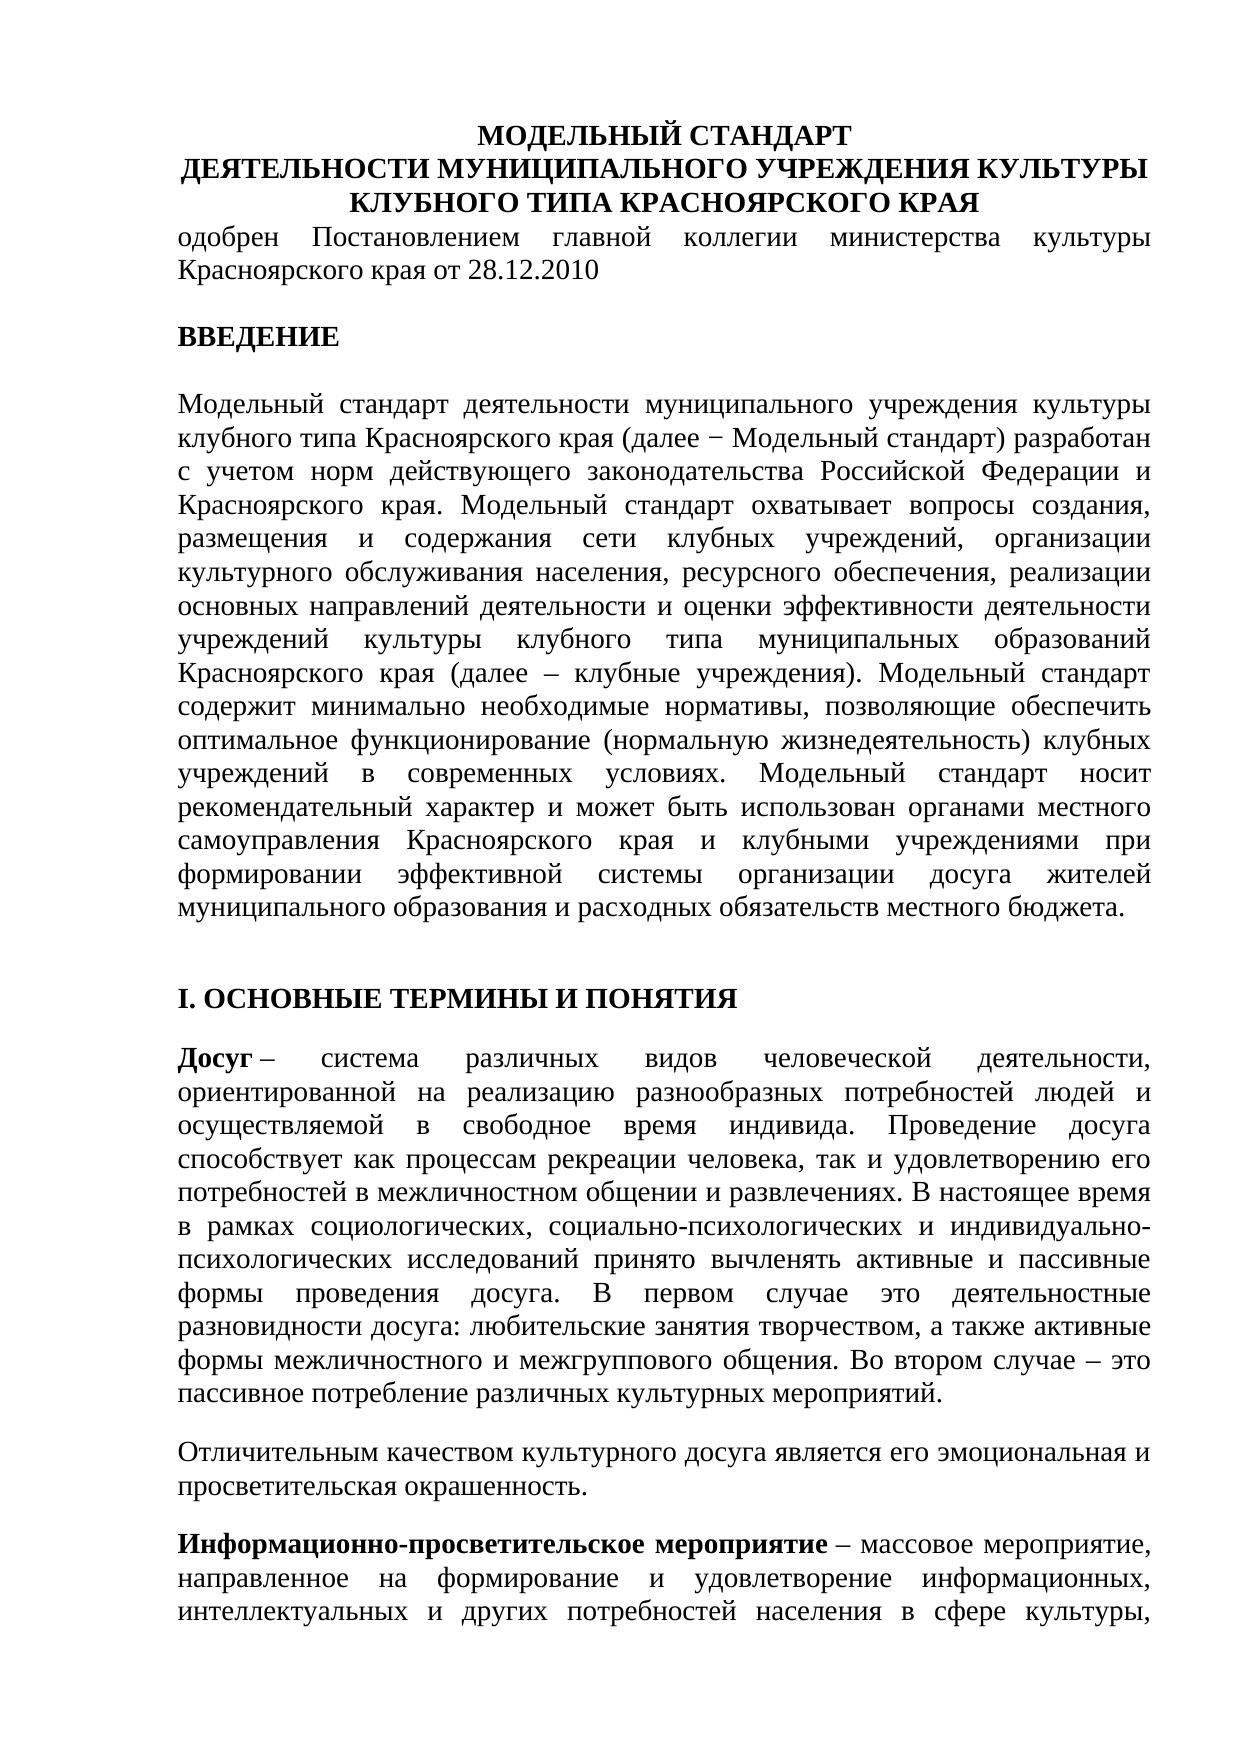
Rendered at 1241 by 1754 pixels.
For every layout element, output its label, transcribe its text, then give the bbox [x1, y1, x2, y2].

text I. ОСНОВНЫЕ ТЕРМИНЫ И ПОНЯТИЯ [177, 948, 1152, 1015]
text Модельный стандарт деятельности муниципального учреждения культуры клубного типа Красноярского края (далее − Модельный стандарт) разработан с учетом норм действующего законодательства Российской Федерации и Красноярского края. Модельный стандарт охватывает вопросы создания, размещения и содержания сети клубных учреждений, организации культурного обслуживания населения, ресурсного обеспечения, реализации основных направлений деятельности и оценки эффективности деятельности учреждений культуры клубного типа муниципальных образований Красноярского края (далее – клубные учреждения). Модельный стандарт содержит минимально необходимые нормативы, позволяющие обеспечить оптимальное функционирование (нормальную жизнедеятельность) клубных учреждений в современных условиях. Модельный стандарт носит рекомендательный характер и может быть использован органами местного самоуправления Красноярского края и клубными учреждениями при формировании эффективной системы организации досуга жителей муниципального образования и расходных обязательств местного бюджета. [177, 353, 1152, 923]
text ВВЕДЕНИЕ [177, 319, 1152, 353]
text Отличительным качеством культурного досуга является его эмоциональная и просветительская окрашенность. [177, 1434, 1152, 1501]
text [177, 1526, 1152, 1627]
text одобрен Постановлением главной коллегии министерства культуры Красноярского края от 28.12.2010 [177, 219, 1152, 286]
text Досуг – система различных видов человеческой деятельности, ориентированной на реализацию разнообразных потребностей людей и осуществляемой в свободное время индивида. Проведение досуга способствует как процессам рекреации человека, так и удовлетворению его потребностей в межличностном общении и развлечениях. В настоящее время в рамках социологических, социально-психологических и индивидуально-психологических исследований принято вычленять активные и пассивные формы проведения досуга. В первом случае это деятельностные разновидности досуга: любительские занятия творчеством, а также активные формы межличностного и межгруппового общения. Во втором случае – это пассивное потребление различных культурных мероприятий. [177, 1040, 1152, 1409]
text МОДЕЛЬНЫЙ СТАНДАРТ ДЕЯТЕЛЬНОСТИ МУНИЦИПАЛЬНОГО УЧРЕЖДЕНИЯ КУЛЬТУРЫ КЛУБНОГО ТИПА КРАСНОЯРСКОГО КРАЯ [177, 118, 1152, 219]
